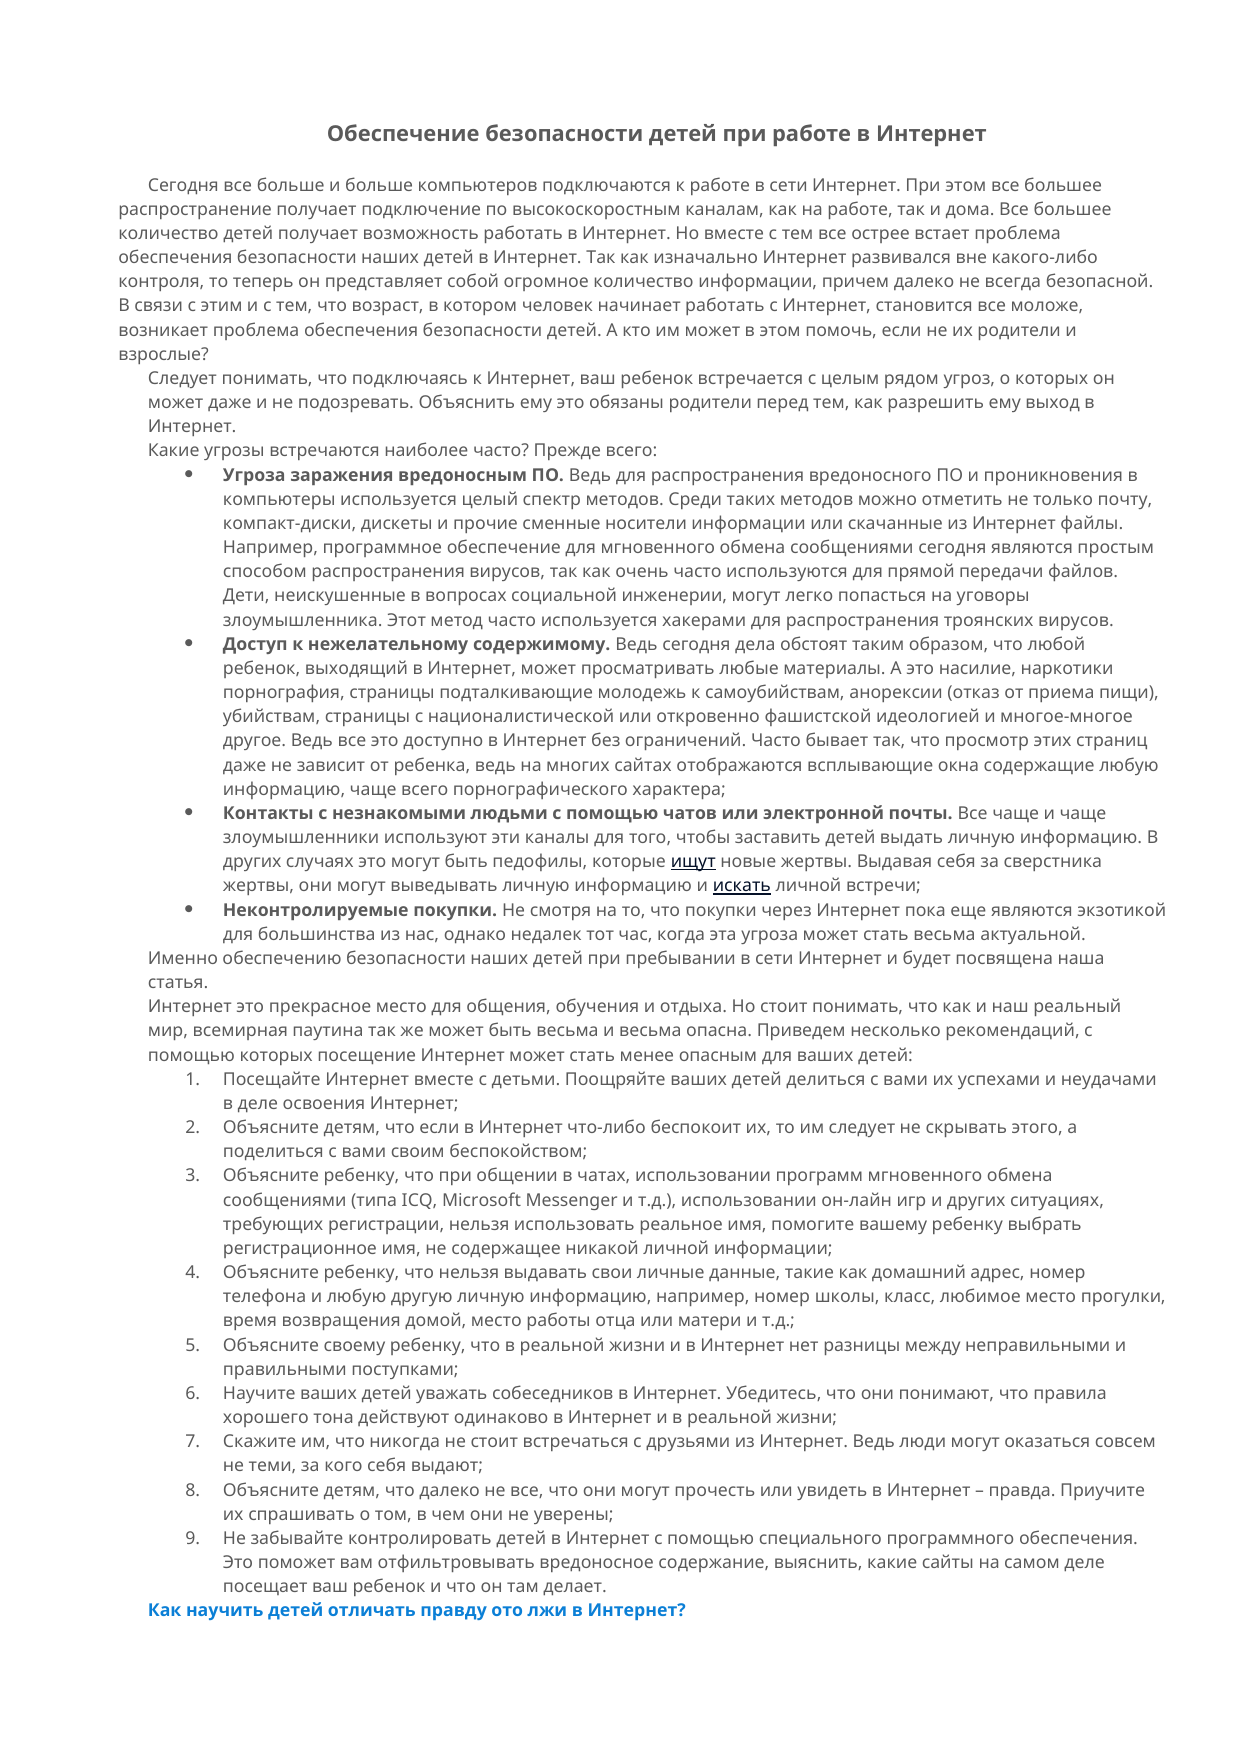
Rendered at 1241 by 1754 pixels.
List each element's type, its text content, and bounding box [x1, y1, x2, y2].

list Неконтролируемые покупки. Не смотря на то, что покупки через Интернет пока еще являются экзотикой для большинства из нас, однако недалек тот час, когда эта угроза может стать весьма актуальной. [185, 897, 1167, 945]
list Контакты с незнакомыми людьми с помощью чатов или электронной почты. Все чаще и чаще злоумышленники используют эти каналы для того, чтобы заставить детей выдать личную информацию. В других случаях это могут быть педофилы, которые ищут новые жертвы. Выдавая себя за сверстника жертвы, они могут выведывать личную информацию и искать личной встречи; [185, 800, 1167, 897]
text Именно обеспечению безопасности наших детей при пребывании в сети Интернет и будет посвящена наша статья. [148, 945, 1167, 994]
list Объясните ребенку, что нельзя выдавать свои личные данные, такие как домашний адрес, номер телефона и любую другую личную информацию, например, номер школы, класс, любимое место прогулки, время возвращения домой, место работы отца или матери и т.д.; [185, 1259, 1167, 1332]
text Следует понимать, что подключаясь к Интернет, ваш ребенок встречается с целым рядом угроз, о которых он может даже и не подозревать. Объяснить ему это обязаны родители перед тем, как разрешить ему выход в Интернет. [148, 365, 1167, 438]
list Скажите им, что никогда не стоит встречаться с друзьями из Интернет. Ведь люди могут оказаться совсем не теми, за кого себя выдают; [185, 1429, 1167, 1477]
list Не забывайте контролировать детей в Интернет с помощью специального программного обеспечения. Это поможет вам отфильтровывать вредоносное содержание, выяснить, какие сайты на самом деле посещает ваш ребенок и что он там делает. [185, 1525, 1167, 1598]
list Угроза заражения вредоносным ПО. Ведь для распространения вредоносного ПО и проникновения в компьютеры используется целый спектр методов. Среди таких методов можно отметить не только почту, компакт-диски, дискеты и прочие сменные носители информации или скачанные из Интернет файлы. Например, программное обеспечение для мгновенного обмена сообщениями сегодня являются простым способом распространения вирусов, так как очень часто используются для прямой передачи файлов. Дети, неискушенные в вопросах социальной инженерии, могут легко попасться на уговоры злоумышленника. Этот метод часто используется хакерами для распространения троянских вирусов. [185, 462, 1167, 631]
list Объясните своему ребенку, что в реальной жизни и в Интернет нет разницы между неправильными и правильными поступками; [185, 1332, 1167, 1380]
list Доступ к нежелательному содержимому. Ведь сегодня дела обстоят таким образом, что любой ребенок, выходящий в Интернет, может просматривать любые материалы. А это насилие, наркотики порнография, страницы подталкивающие молодежь к самоубийствам, анорексии (отказ от приема пищи), убийствам, страницы с националистической или откровенно фашистской идеологией и многое-многое другое. Ведь все это доступно в Интернет без ограничений. Часто бывает так, что просмотр этих страниц даже не зависит от ребенка, ведь на многих сайтах отображаются всплывающие окна содержащие любую информацию, чаще всего порнографического характера; [185, 631, 1167, 800]
list Объясните ребенку, что при общении в чатах, использовании программ мгновенного обмена сообщениями (типа ICQ, Microsoft Messenger и т.д.), использовании он-лайн игр и других ситуациях, требующих регистрации, нельзя использовать реальное имя, помогите вашему ребенку выбрать регистрационное имя, не содержащее никакой личной информации; [185, 1163, 1167, 1259]
list Научите ваших детей уважать собеседников в Интернет. Убедитесь, что они понимают, что правила хорошего тона действуют одинаково в Интернет и в реальной жизни; [185, 1380, 1167, 1429]
list Объясните детям, что далеко не все, что они могут прочесть или увидеть в Интернет – правда. Приучите их спрашивать о том, в чем они не уверены; [185, 1477, 1167, 1525]
list Объясните детям, что если в Интернет что-либо беспокоит их, то им следует не скрывать этого, а поделиться с вами своим беспокойством; [185, 1114, 1167, 1163]
text Как научить детей отличать правду ото лжи в Интернет? [148, 1598, 1167, 1622]
text Интернет это прекрасное место для общения, обучения и отдыха. Но стоит понимать, что как и наш реальный мир, всемирная паутина так же может быть весьма и весьма опасна. Приведем несколько рекомендаций, с помощью которых посещение Интернет может стать менее опасным для ваших детей: [148, 994, 1167, 1066]
text Какие угрозы встречаются наиболее часто? Прежде всего: [148, 438, 1167, 462]
list Посещайте Интернет вместе с детьми. Поощряйте ваших детей делиться с вами их успехами и неудачами в деле освоения Интернет; [185, 1066, 1167, 1114]
text Сегодня все больше и больше компьютеров подключаются к работе в сети Интернет. При этом все большее распространение получает подключение по высокоскоростным каналам, как на работе, так и дома. Все большее количество детей получает возможность работать в Интернет. Но вместе с тем все острее встает проблема обеспечения безопасности наших детей в Интернет. Так как изначально Интернет развивался вне какого-либо контроля, то теперь он представляет собой огромное количество информации, причем далеко не всегда безопасной. В связи с этим и с тем, что возраст, в котором человек начинает работать с Интернет, становится все моложе, возникает проблема обеспечения безопасности детей. А кто им может в этом помочь, если не их родители и взрослые? [118, 172, 1167, 365]
table_header Обеспечение безопасности детей при работе в Интернет [148, 118, 1166, 148]
